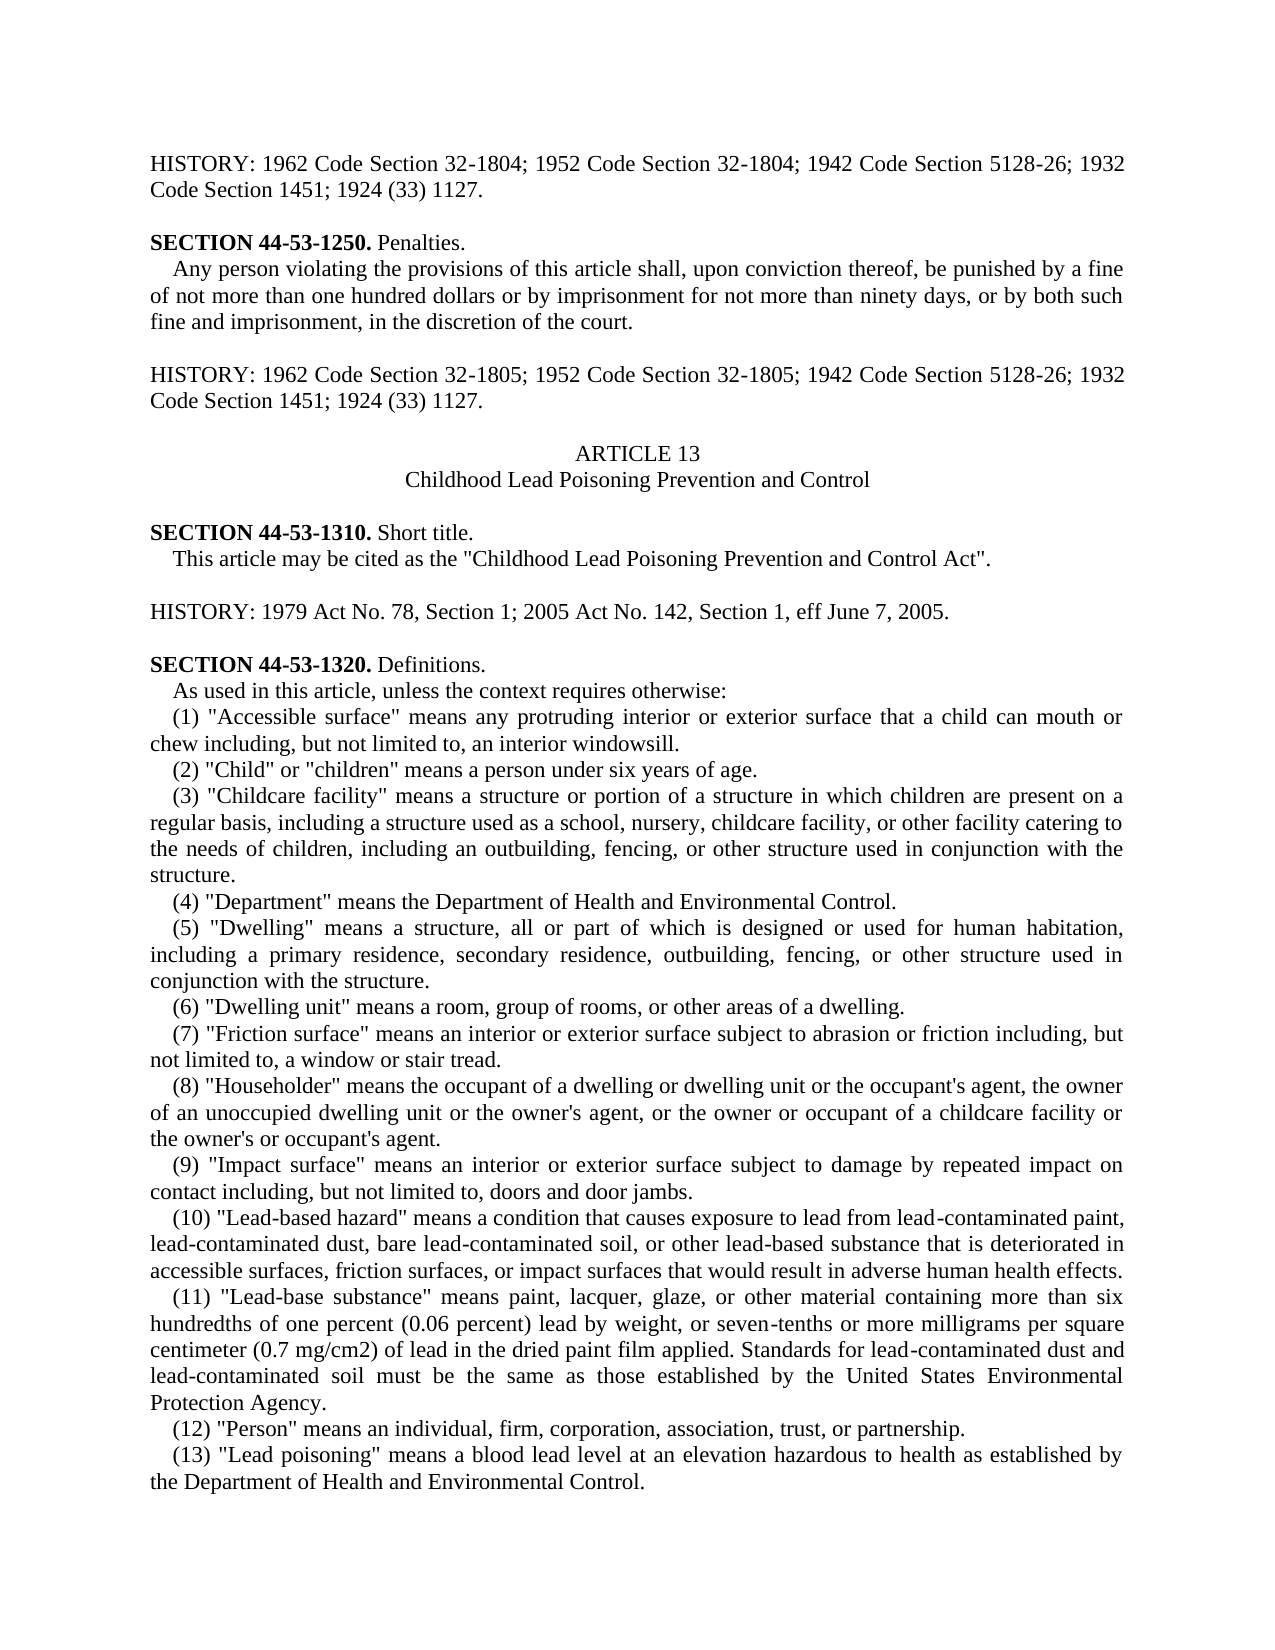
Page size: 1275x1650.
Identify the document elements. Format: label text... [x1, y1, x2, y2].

text (5) "Dwelling" means a structure, all or part of which is designed or used for human habitation, including a primary residence, secondary residence, outbuilding, fencing, or other structure used in conjunction with the structure. [150, 914, 1125, 993]
text (3) "Childcare facility" means a structure or portion of a structure in which children are present on a regular basis, including a structure used as a school, nursery, childcare facility, or other facility catering to the needs of children, including an outbuilding, fencing, or other structure used in conjunction with the structure. [150, 782, 1125, 888]
text HISTORY: 1962 Code Section 32-1805; 1952 Code Section 32-1805; 1942 Code Section 5128-26; 1932 Code Section 1451; 1924 (33) 1127. [150, 361, 1125, 413]
text (12) "Person" means an individual, firm, corporation, association, trust, or partnership. [150, 1415, 1125, 1441]
text This article may be cited as the "Childhood Lead Poisoning Prevention and Control Act". [150, 545, 1125, 572]
text (6) "Dwelling unit" means a room, group of rooms, or other areas of a dwelling. [150, 993, 1125, 1020]
text (8) "Householder" means the occupant of a dwelling or dwelling unit or the occupant's agent, the owner of an unoccupied dwelling unit or the owner's agent, or the owner or occupant of a childcare facility or the owner's or occupant's agent. [150, 1072, 1125, 1151]
text ARTICLE 13 [150, 440, 1125, 466]
text (10) "Lead-based hazard" means a condition that causes exposure to lead from lead-contaminated paint, lead-contaminated dust, bare lead-contaminated soil, or other lead-based substance that is deteriorated in accessible surfaces, friction surfaces, or impact surfaces that would result in adverse human health effects. [150, 1204, 1125, 1283]
text As used in this article, unless the context requires otherwise: [150, 677, 1125, 703]
text HISTORY: 1962 Code Section 32-1804; 1952 Code Section 32-1804; 1942 Code Section 5128-26; 1932 Code Section 1451; 1924 (33) 1127. [150, 150, 1125, 203]
text (2) "Child" or "children" means a person under six years of age. [150, 756, 1125, 782]
text (9) "Impact surface" means an interior or exterior surface subject to damage by repeated impact on contact including, but not limited to, doors and door jambs. [150, 1151, 1125, 1204]
text SECTION 44-53-1320. Definitions. [150, 651, 1125, 677]
text Childhood Lead Poisoning Prevention and Control [150, 466, 1125, 493]
text (4) "Department" means the Department of Health and Environmental Control. [150, 888, 1125, 914]
text (11) "Lead-base substance" means paint, lacquer, glaze, or other material containing more than six hundredths of one percent (0.06 percent) lead by weight, or seven-tenths or more milligrams per square centimeter (0.7 mg/cm2) of lead in the dried paint film applied. Standards for lead-contaminated dust and lead-contaminated soil must be the same as those established by the United States Environmental Protection Agency. [150, 1283, 1125, 1415]
text HISTORY: 1979 Act No. 78, Section 1; 2005 Act No. 142, Section 1, eff June 7, 2005. [150, 598, 1125, 624]
text (13) "Lead poisoning" means a blood lead level at an elevation hazardous to health as established by the Department of Health and Environmental Control. [150, 1441, 1125, 1494]
text SECTION 44-53-1250. Penalties. [150, 229, 1125, 255]
text Any person violating the provisions of this article shall, upon conviction thereof, be punished by a fine of not more than one hundred dollars or by imprisonment for not more than ninety days, or by both such fine and imprisonment, in the discretion of the court. [150, 255, 1125, 334]
text (7) "Friction surface" means an interior or exterior surface subject to abrasion or friction including, but not limited to, a window or stair tread. [150, 1020, 1125, 1072]
text SECTION 44-53-1310. Short title. [150, 519, 1125, 545]
text (1) "Accessible surface" means any protruding interior or exterior surface that a child can mouth or chew including, but not limited to, an interior windowsill. [150, 703, 1125, 756]
